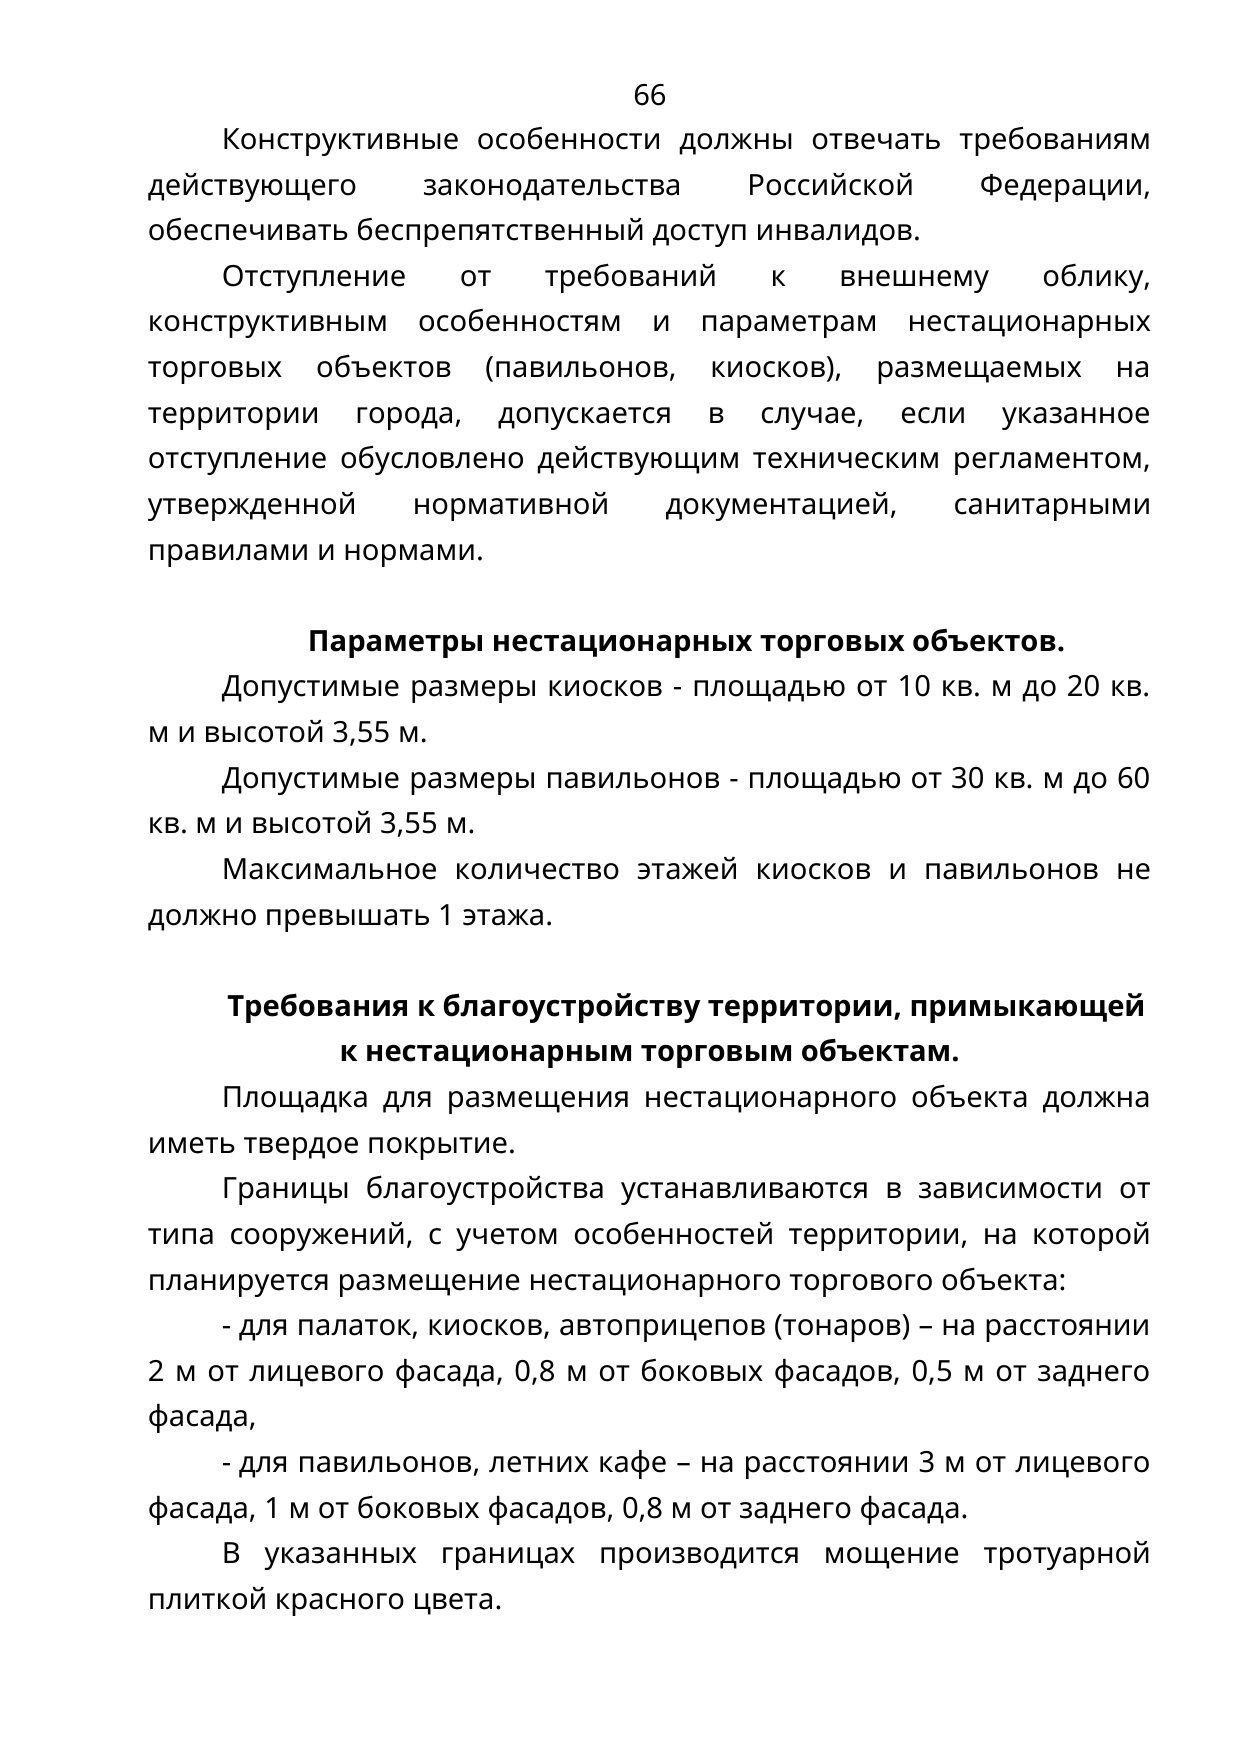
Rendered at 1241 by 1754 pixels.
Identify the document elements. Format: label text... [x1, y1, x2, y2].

text Отступление от требований к внешнему облику, конструктивным особенностям и параметрам нестационарных торговых объектов (павильонов, киосков), размещаемых на территории города, допускается в случае, если указанное отступление обусловлено действующим техническим регламентом, утвержденной нормативной документацией, санитарными правилами и нормами. [148, 255, 1152, 568]
text Границы благоустройства устанавливаются в зависимости от типа сооружений, с учетом особенностей территории, на которой планируется размещение нестационарного торгового объекта: [148, 1167, 1152, 1298]
text - для павильонов, летних кафе – на расстоянии 3 м от лицевого фасада, 1 м от боковых фасадов, 0,8 м от заднего фасада. [148, 1441, 1152, 1527]
text Требования к благоустройству территории, примыкающей к нестационарным торговым объектам. [148, 985, 1152, 1070]
text Допустимые размеры павильонов - площадью от 30 кв. м до 60 кв. м и высотой 3,55 м. [148, 757, 1152, 842]
text - для палаток, киосков, автоприцепов (тонаров) – на расстоянии 2 м от лицевого фасада, 0,8 м от боковых фасадов, 0,5 м от заднего фасада, [148, 1304, 1152, 1435]
text Максимальное количество этажей киосков и павильонов не должно превышать 1 этажа. [148, 848, 1152, 933]
text Площадка для размещения нестационарного объекта должна иметь твердое покрытие. [148, 1076, 1152, 1162]
text Допустимые размеры киосков - площадью от 10 кв. м до 20 кв. м и высотой 3,55 м. [148, 666, 1152, 751]
text В указанных границах производится мощение тротуарной плиткой красного цвета. [148, 1532, 1152, 1618]
text Параметры нестационарных торговых объектов. [148, 620, 1152, 660]
text Конструктивные особенности должны отвечать требованиям действующего законодательства Российской Федерации, обеспечивать беспрепятственный доступ инвалидов. [148, 118, 1152, 249]
